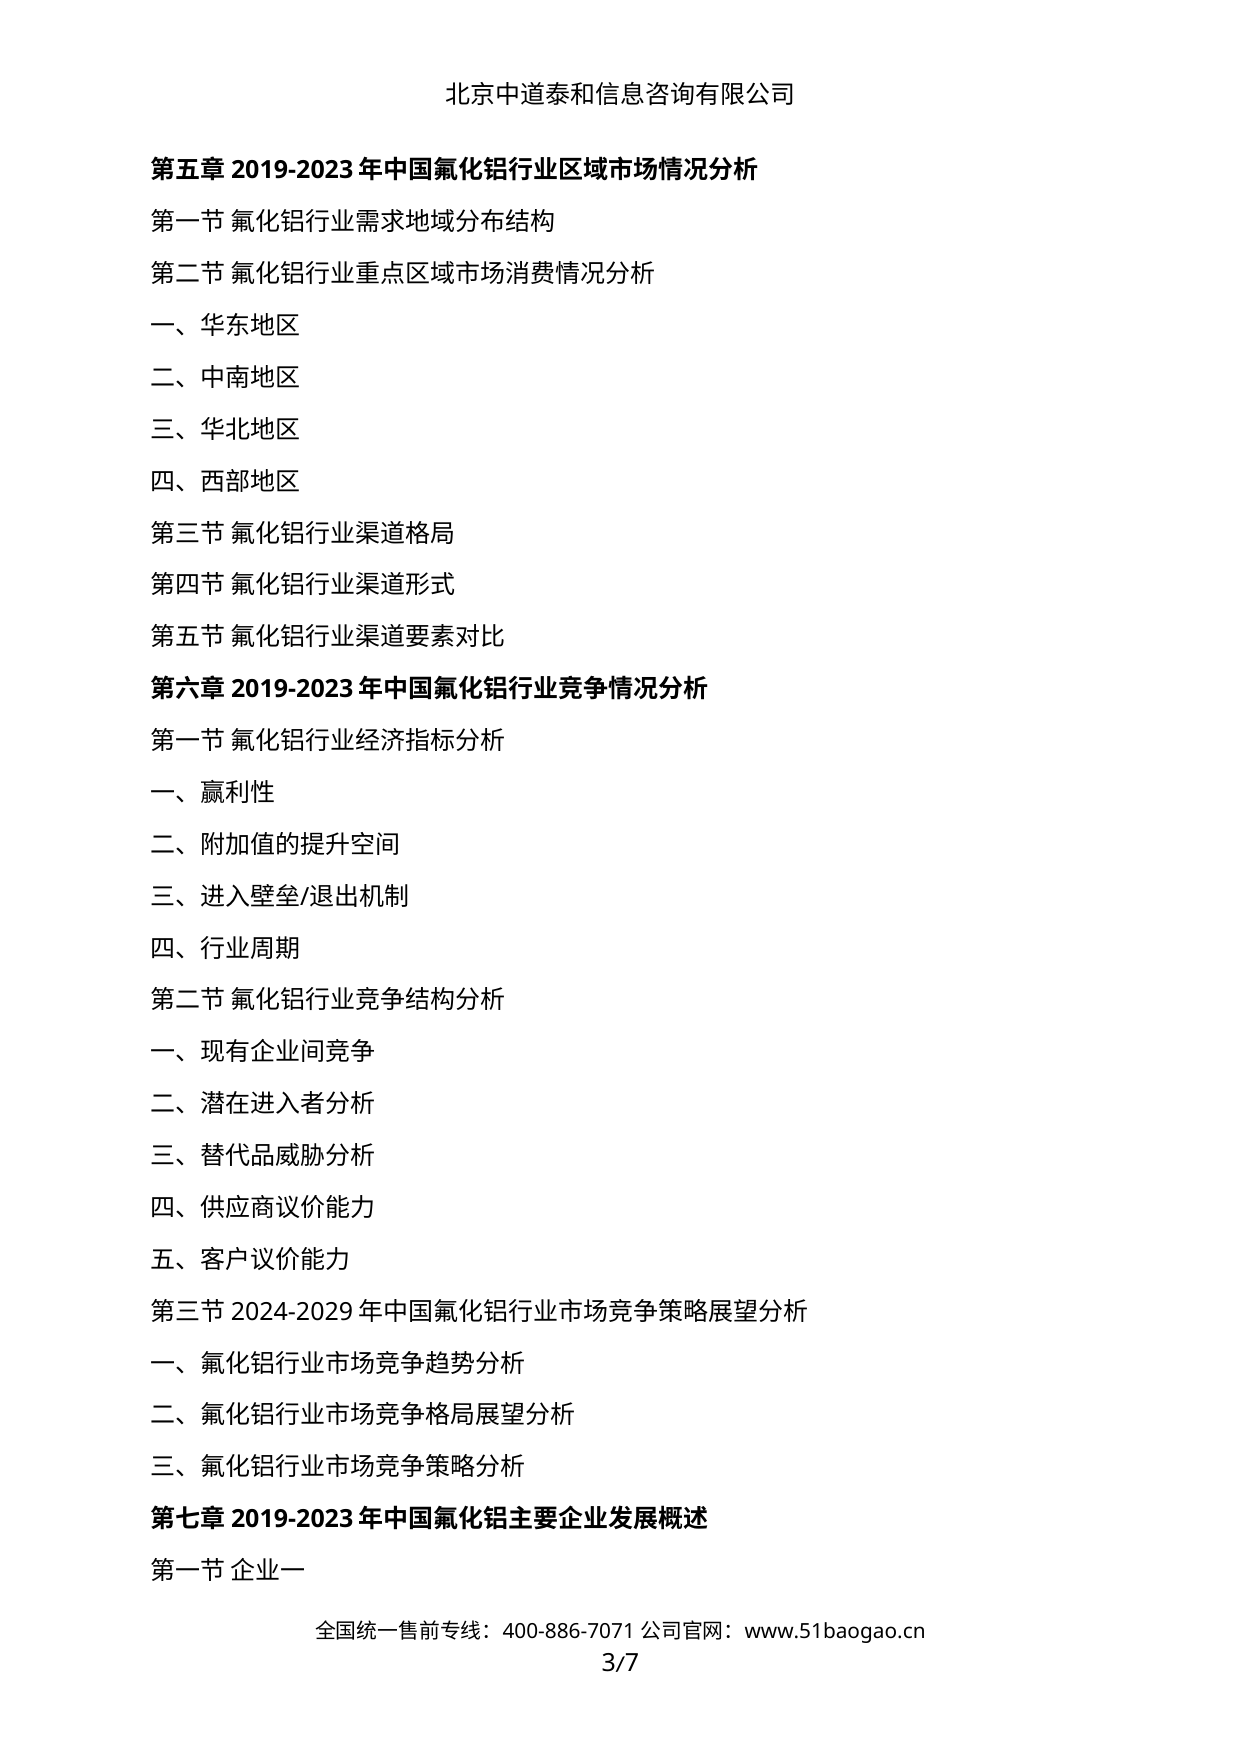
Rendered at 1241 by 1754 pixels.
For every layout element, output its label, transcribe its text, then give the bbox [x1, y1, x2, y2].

text 第二节 氟化铝行业竞争结构分析 [150, 980, 1090, 1016]
text 第五章 2019-2023年中国氟化铝行业区域市场情况分析 [150, 150, 1090, 186]
text 一、氟化铝行业市场竞争趋势分析 [150, 1343, 1090, 1379]
text 五、客户议价能力 [150, 1239, 1090, 1276]
text 一、华东地区 [150, 306, 1090, 342]
text 二、中南地区 [150, 357, 1090, 394]
text 二、氟化铝行业市场竞争格局展望分析 [150, 1395, 1090, 1431]
text 第一节 氟化铝行业经济指标分析 [150, 721, 1090, 757]
text 三、华北地区 [150, 409, 1090, 446]
text 第二节 氟化铝行业重点区域市场消费情况分析 [150, 254, 1090, 290]
text 二、潜在进入者分析 [150, 1084, 1090, 1120]
text 三、替代品威胁分析 [150, 1136, 1090, 1172]
text 二、附加值的提升空间 [150, 824, 1090, 861]
text 四、供应商议价能力 [150, 1187, 1090, 1224]
text 一、赢利性 [150, 772, 1090, 809]
text 第六章 2019-2023年中国氟化铝行业竞争情况分析 [150, 669, 1090, 705]
text 第七章 2019-2023年中国氟化铝主要企业发展概述 [150, 1499, 1090, 1535]
text 一、现有企业间竞争 [150, 1032, 1090, 1068]
text 四、行业周期 [150, 928, 1090, 964]
text 第五节 氟化铝行业渠道要素对比 [150, 617, 1090, 653]
text 第四节 氟化铝行业渠道形式 [150, 565, 1090, 601]
text 第一节 氟化铝行业需求地域分布结构 [150, 202, 1090, 238]
text 三、氟化铝行业市场竞争策略分析 [150, 1447, 1090, 1483]
text 第三节 氟化铝行业渠道格局 [150, 513, 1090, 549]
text 第三节 2024-2029年中国氟化铝行业市场竞争策略展望分析 [150, 1291, 1090, 1327]
text 四、西部地区 [150, 461, 1090, 497]
text 三、进入壁垒/退出机制 [150, 876, 1090, 912]
text 第一节 企业一 [150, 1551, 1090, 1587]
